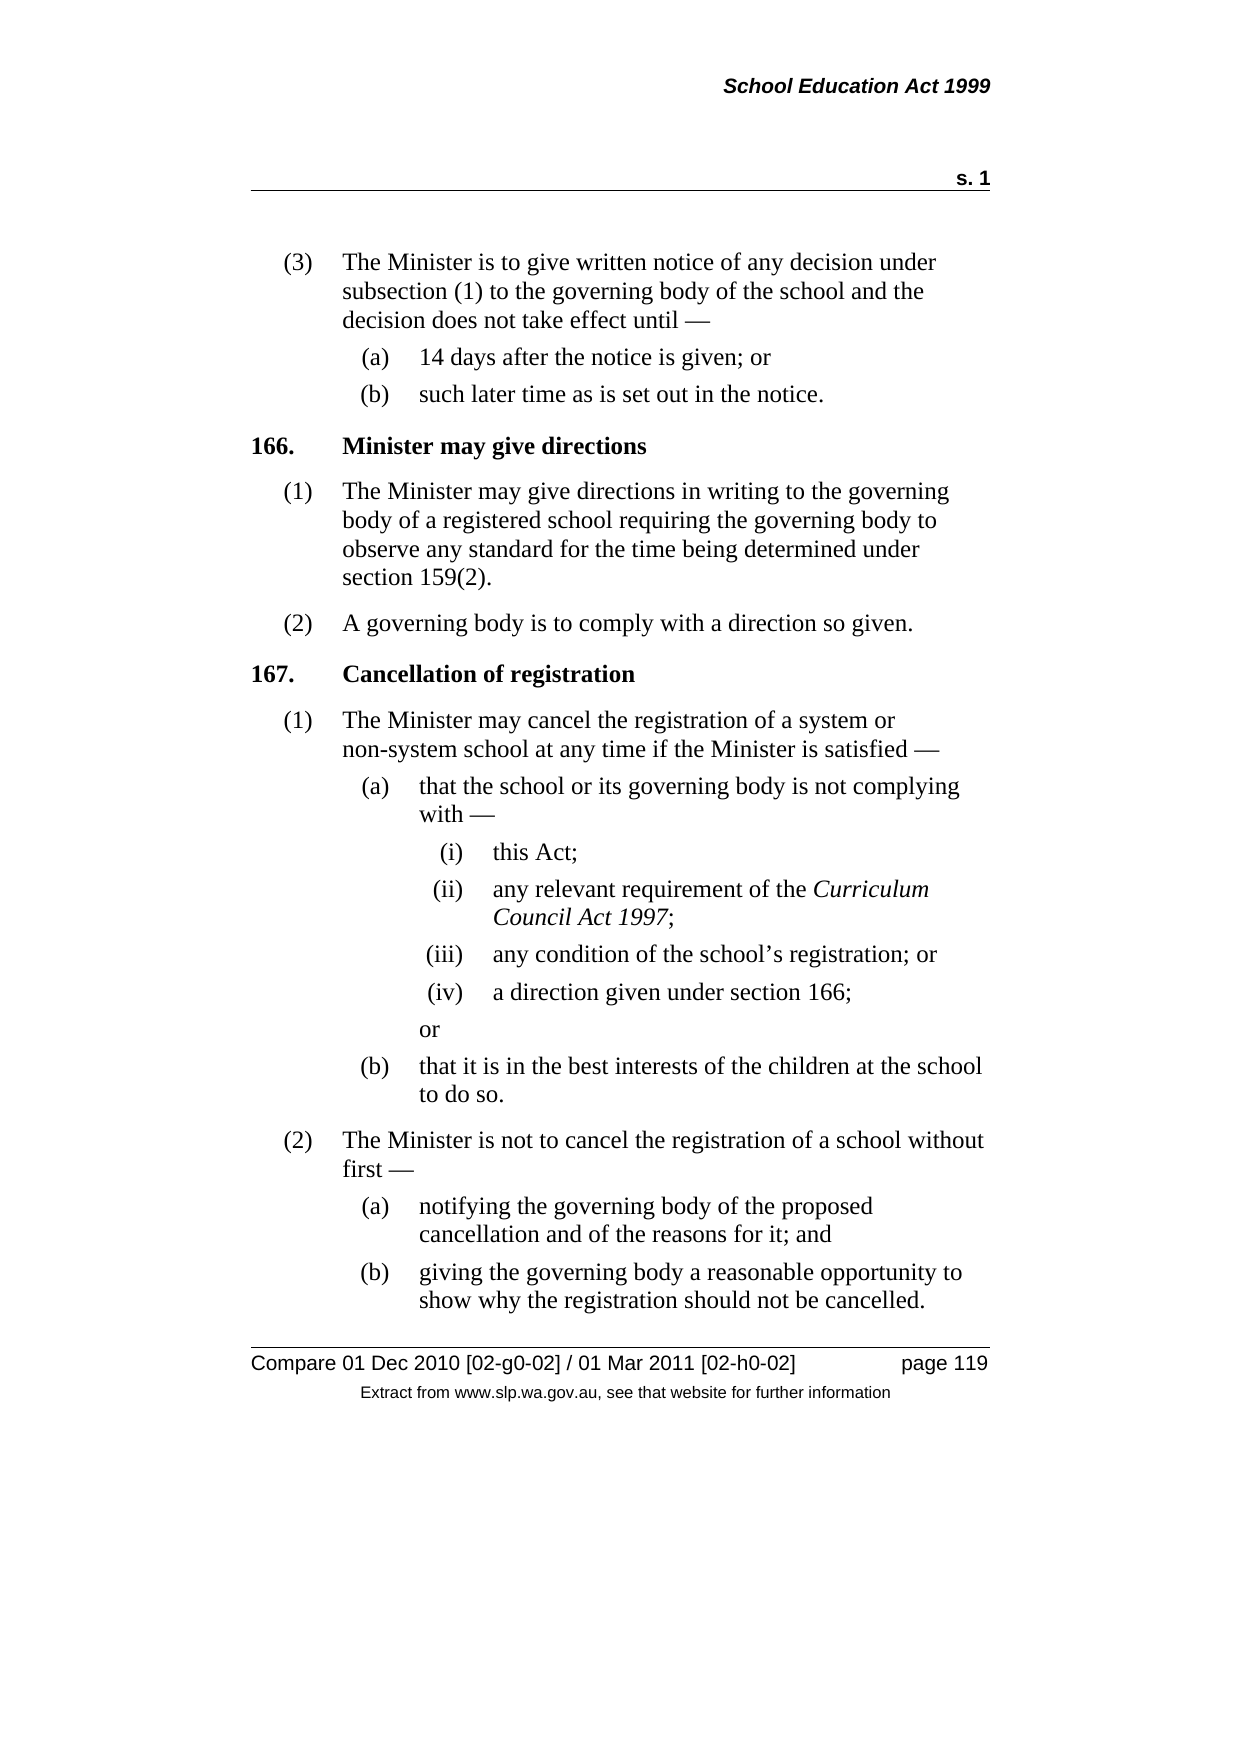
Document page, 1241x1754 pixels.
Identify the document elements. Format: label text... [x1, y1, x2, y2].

text or [251, 1014, 990, 1042]
text (b) giving the governing body a reasonable opportunity to show why the registration should not be cancelled. [251, 1257, 990, 1314]
text (3) The Minister is to give written notice of any decision under subsection (1) to the governing body of the school and the decision does not take effect until — [251, 247, 990, 334]
text (ii) any relevant requirement of the Curriculum Council Act 1997; [251, 874, 990, 931]
subtitle 166. Minister may give directions [251, 431, 990, 459]
text (i) this Act; [251, 837, 990, 865]
text (b) that it is in the best interests of the children at the school to do so. [251, 1051, 990, 1108]
text (iii) any condition of the school’s registration; or [251, 939, 990, 968]
text (2) The Minister is not to cancel the registration of a school without first — [251, 1125, 990, 1182]
text (b) such later time as is set out in the notice. [251, 379, 990, 408]
text (iv) a direction given under section 166; [251, 977, 990, 1005]
text (1) The Minister may cancel the registration of a system or non-system school at any time if the Minister is satisfied — [251, 705, 990, 762]
subtitle 167. Cancellation of registration [251, 659, 990, 688]
text (a) that the school or its governing body is not complying with — [251, 771, 990, 828]
text (a) 14 days after the notice is given; or [251, 342, 990, 371]
text (a) notifying the governing body of the proposed cancellation and of the reasons for it; and [251, 1191, 990, 1248]
text (1) The Minister may give directions in writing to the governing body of a registered school requiring the governing body to observe any standard for the time being determined under section 159(2). [251, 476, 990, 591]
text (2) A governing body is to comply with a direction so given. [251, 608, 990, 637]
